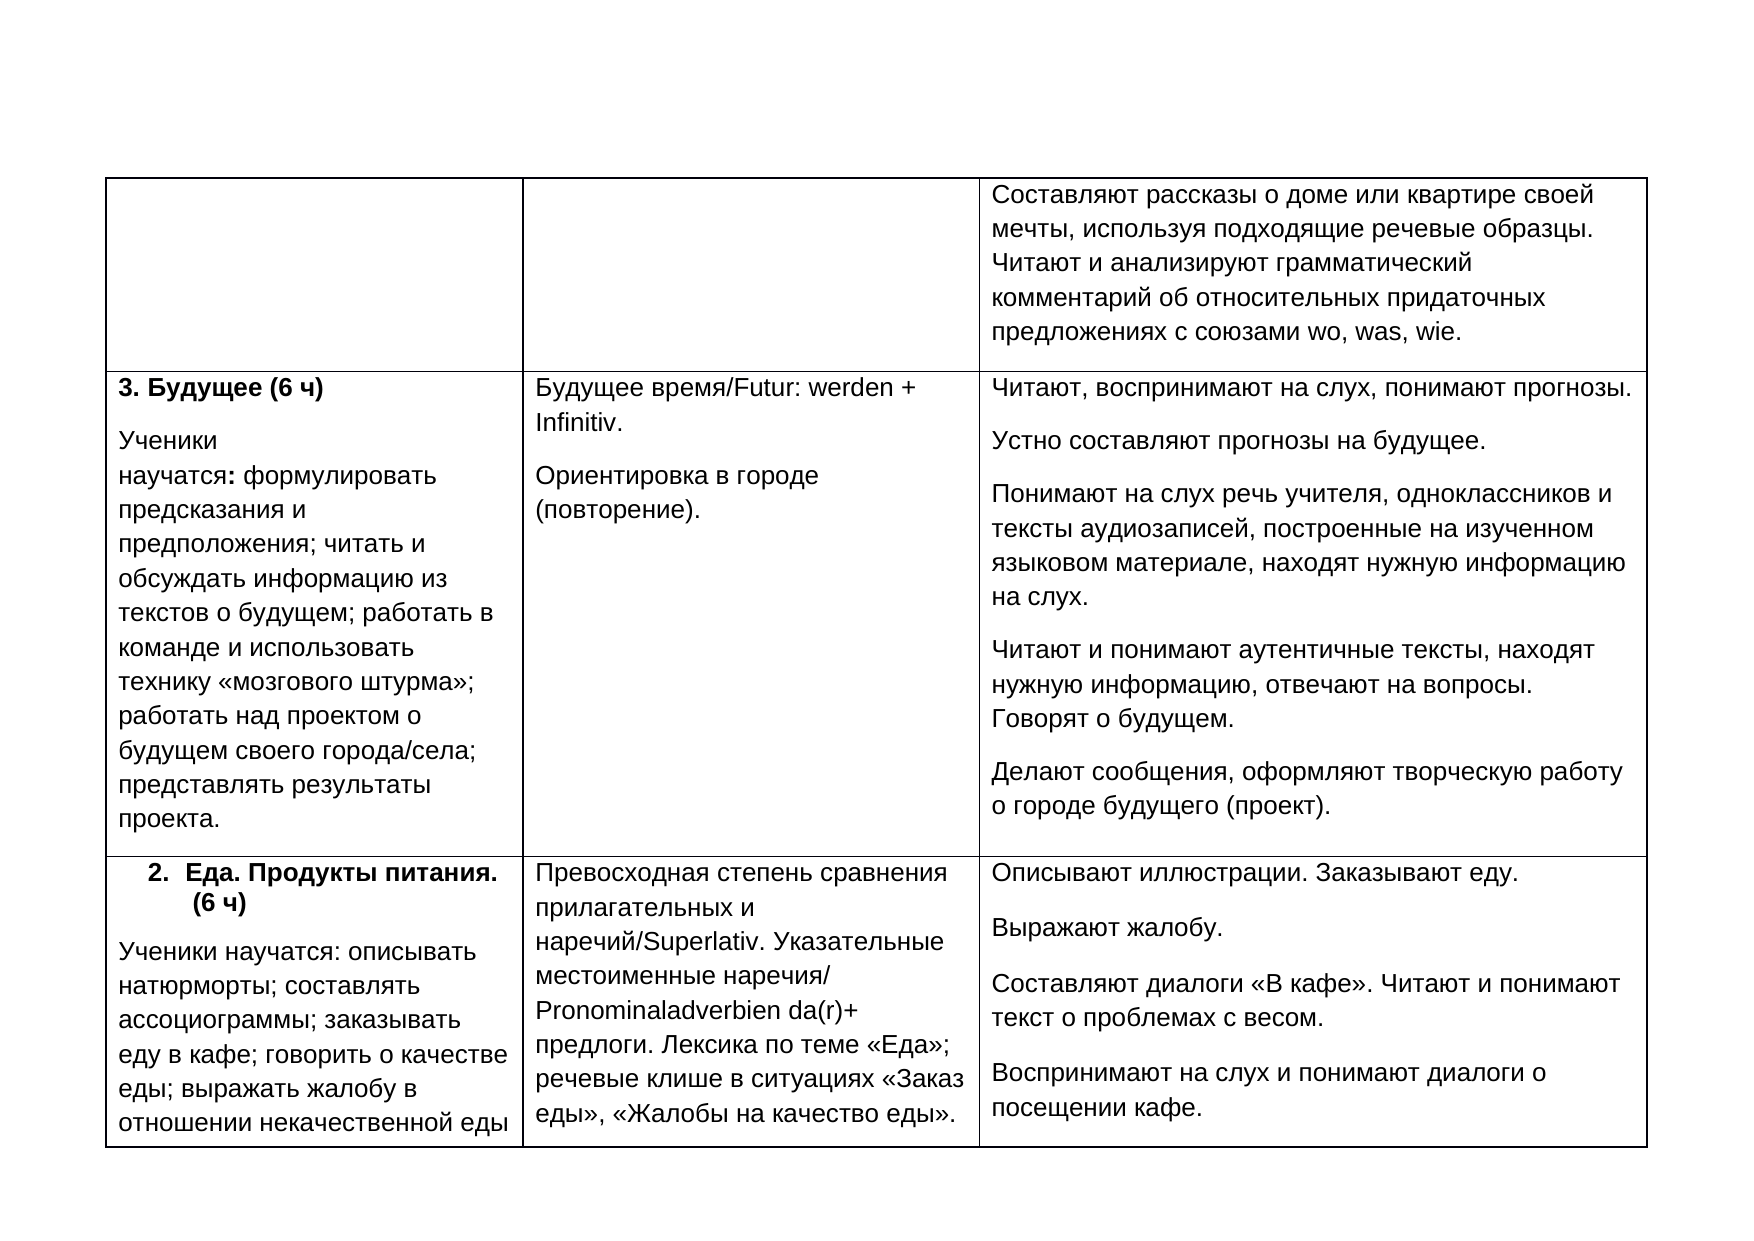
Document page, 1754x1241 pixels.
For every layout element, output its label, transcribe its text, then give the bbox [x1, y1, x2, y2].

table_cell Будущее время/Futur: werden + Infinitiv. Ориентировка в городе (повторение). [524, 372, 979, 856]
table_cell 3. Будущее (6 ч) Ученики научатся: формулировать предсказания и предположения; читать и обсуждать информацию из текстов о будущем; работать в команде и использовать технику «мозгового штурма»; работать над проектом о будущем своего города/села; представлять результаты проекта. [107, 372, 522, 856]
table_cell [107, 179, 522, 371]
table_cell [980, 179, 1646, 371]
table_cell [524, 179, 979, 371]
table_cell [107, 857, 522, 1146]
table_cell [524, 857, 979, 1146]
table_cell Читают, воспринимают на слух, понимают прогнозы. Устно составляют прогнозы на будущее. Понимают на слух речь учителя, одноклассников и тексты аудиозаписей, построенные на изученном языковом материале, находят нужную информацию на слух. Читают и понимают аутентичные тексты, находят нужную информацию, отвечают на вопросы. Говорят о будущем. Делают сообщения, оформляют творческую работу о городе будущего (проект). [980, 372, 1646, 856]
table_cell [980, 857, 1646, 1146]
